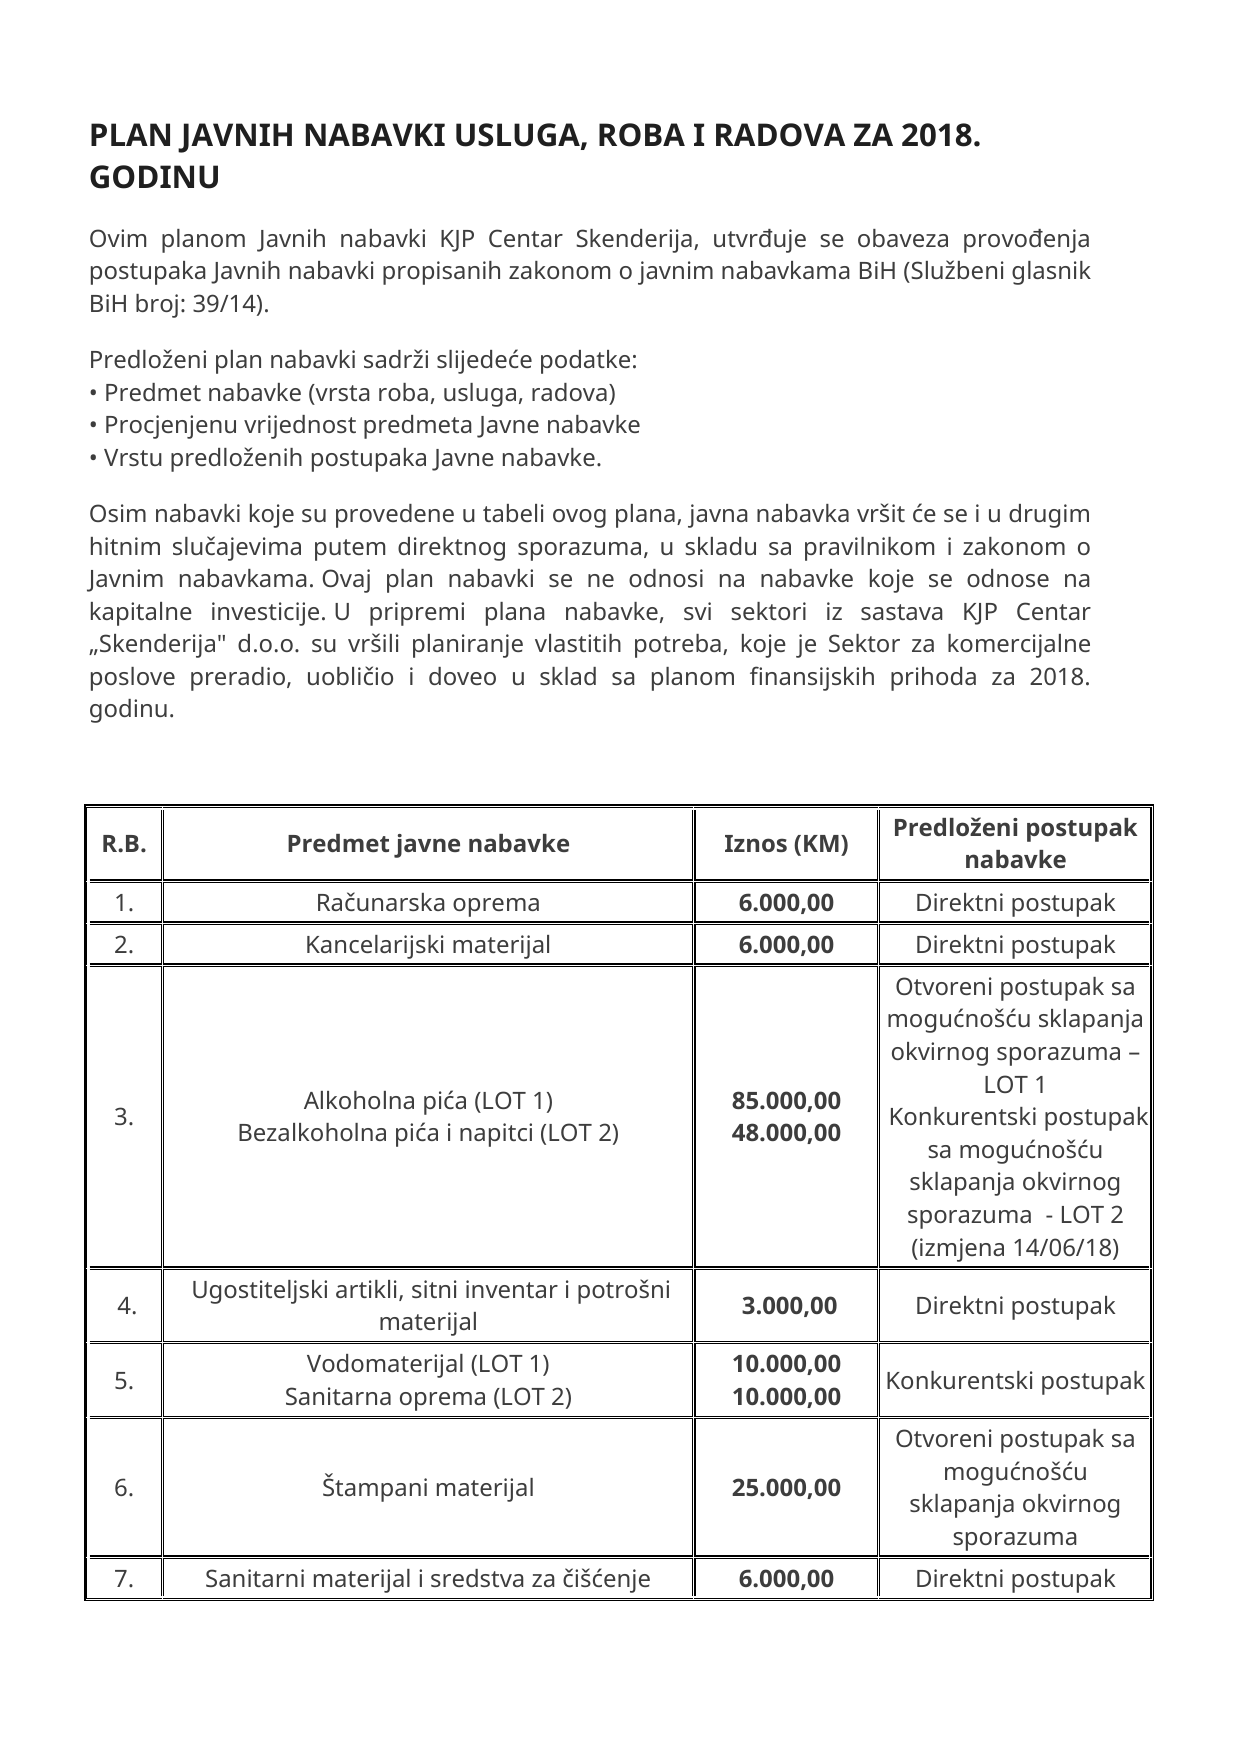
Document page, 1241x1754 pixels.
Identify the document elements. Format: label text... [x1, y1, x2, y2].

table_cell Direktni postupak [880, 1266, 1151, 1341]
table_cell 5. [86, 1341, 162, 1416]
table_header R.B. [87, 808, 162, 879]
table_header Predmet javne nabavke [163, 806, 694, 879]
table_cell Ugostiteljski artikli, sitni inventar i potrošni materijal [164, 1270, 692, 1341]
table_cell 2. [87, 921, 161, 963]
table_cell Sanitarni materijal i sredstva za čišćenje [163, 1555, 694, 1597]
table_cell 1. [87, 879, 161, 921]
table_cell 3.000,00 [696, 1270, 877, 1341]
table_cell Kancelarijski materijal [164, 925, 692, 963]
table_cell Direktni postupak [879, 1555, 1151, 1597]
text Osim nabavki koje su provedene u tabeli ovog plana, javna nabavka vršit će se i u drugim hitnim slučajevima putem direktnog sporazuma, u skladu sa pravilnikom i zakonom o Javnim nabavkama. Ovaj plan nabavki se ne odnosi na nabavke koje se odnose na kapitalne investicije. U pripremi plana nabavke, svi sektori iz sastava KJP Centar „Skenderija" d.o.o. su vršili planiranje vlastitih potreba, koje je Sektor za komercijalne poslove preradio, uobličio i doveo u sklad sa planom finansijskih prihoda za 2018. godinu. [89, 497, 1093, 725]
table_cell Alkoholna pića (LOT 1) Bezalkoholna pića i napitci (LOT 2) [164, 967, 692, 1266]
table_cell 10.000,00 10.000,00 [696, 1344, 877, 1416]
table_cell Direktni postupak [880, 879, 1151, 921]
table_cell Otvoreni postupak sa mogućnošću sklapanja okvirnog sporazuma [879, 1416, 1152, 1555]
table_cell 25.000,00 [696, 1419, 877, 1555]
table_cell 6.000,00 [696, 925, 877, 963]
table_cell Otvoreni postupak sa mogućnošću sklapanja okvirnog sporazuma – LOT 1 Konkurentski postupak sa mogućnošću sklapanja okvirnog sporazuma - LOT 2 (izmjena 14/06/18) [880, 963, 1151, 1266]
table_cell 6.000,00 [694, 1559, 879, 1597]
text PLAN JAVNIH NABAVKI USLUGA, ROBA I RADOVA ZA 2018. GODINU [89, 113, 1093, 198]
table_cell Vodomaterijal (LOT 1) Sanitarna oprema (LOT 2) [164, 1344, 692, 1416]
table_cell Računarska oprema [164, 883, 692, 921]
table_cell Direktni postupak [880, 921, 1151, 963]
table_cell Konkurentski postupak [879, 1341, 1152, 1416]
table_cell 85.000,00 48.000,00 [696, 967, 877, 1266]
table_header Predloženi postupak nabavke [879, 808, 1150, 879]
table_cell 6.000,00 [696, 883, 877, 921]
text Ovim planom Javnih nabavki KJP Centar Skenderija, utvrđuje se obaveza provođenja postupaka Javnih nabavki propisanih zakonom o javnim nabavkama BiH (Službeni glasnik BiH broj: 39/14). [89, 222, 1093, 319]
table_cell Štampani materijal [164, 1419, 692, 1555]
text Predloženi plan nabavki sadrži slijedeće podatke: • Predmet nabavke (vrsta roba, usluga, radova) • Procjenjenu vrijednost predmeta Javne nabavke • Vrstu predloženih postupaka Javne nabavke. [89, 343, 1093, 473]
table_cell 6. [86, 1416, 162, 1555]
table_cell 4. [87, 1266, 161, 1341]
table_cell 3. [87, 963, 161, 1266]
table_header Iznos (KM) [694, 808, 879, 879]
table_cell 7. [87, 1555, 162, 1597]
